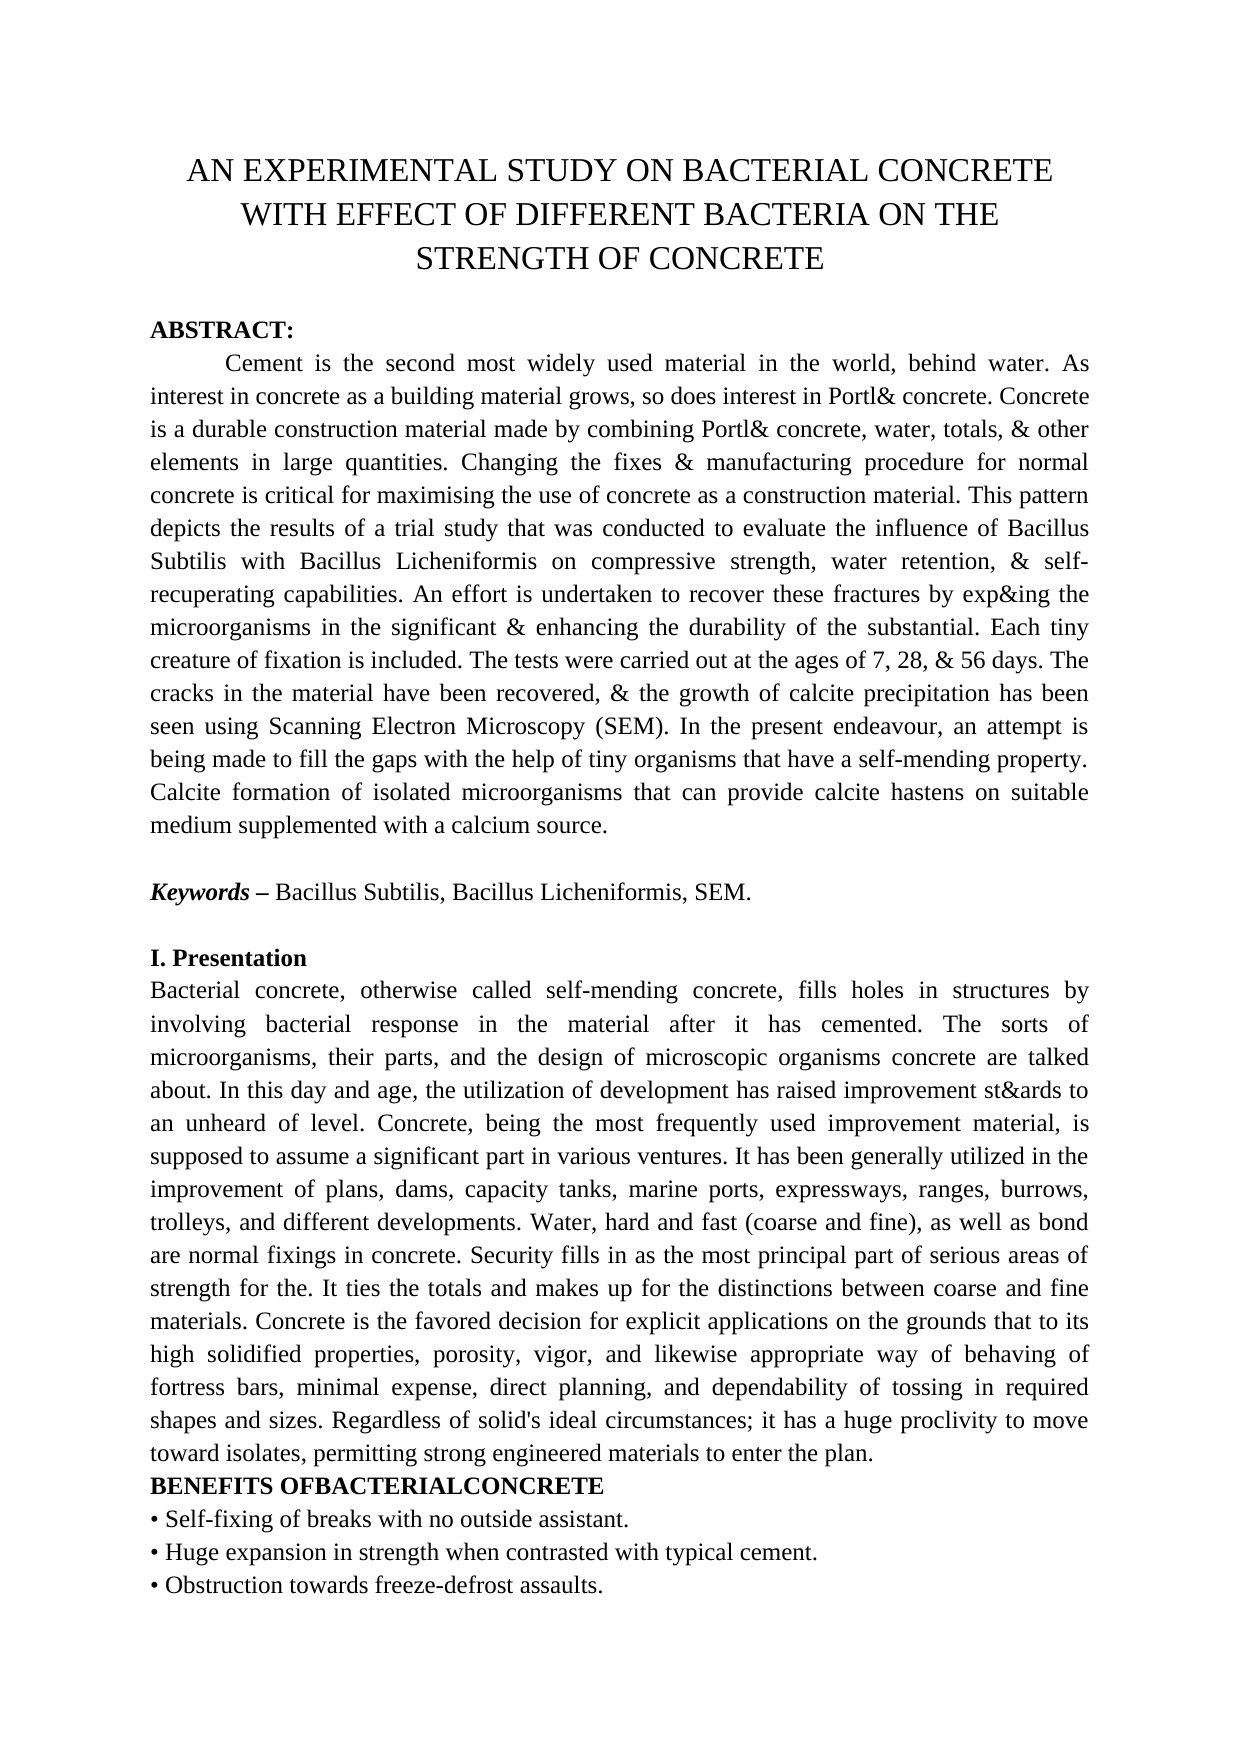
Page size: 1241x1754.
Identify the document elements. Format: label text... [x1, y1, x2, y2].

text AN EXPERIMENTAL STUDY ON BACTERIAL CONCRETE WITH EFFECT OF DIFFERENT BACTERIA ON THE STRENGTH OF CONCRETE [150, 150, 1090, 276]
text • Self-fixing of breaks with no outside assistant. [150, 1504, 1090, 1533]
text • Obstruction towards freeze-defrost assaults. [150, 1570, 1090, 1599]
subtitle ABSTRACT: [150, 315, 1090, 344]
text Keywords – Bacillus Subtilis, Bacillus Licheniformis, SEM. [150, 877, 1090, 905]
subtitle Bacterial concrete, otherwise called self-mending concrete, fills holes in structures by involving bacterial response in the material after it has cemented. The sorts of microorganisms, their parts, and the design of microscopic organisms concrete are talked about. In this day and age, the utilization of development has raised improvement st&ards to an unheard of level. Concrete, being the most frequently used improvement material, is supposed to assume a significant part in various ventures. It has been generally utilized in the improvement of plans, dams, capacity tanks, marine ports, expressways, ranges, burrows, trolleys, and different developments. Water, hard and fast (coarse and fine), as well as bond are normal fixings in concrete. Security fills in as the most principal part of serious areas of strength for the. It ties the totals and makes up for the distinctions between coarse and fine materials. Concrete is the favored decision for explicit applications on the grounds that to its high solidified properties, porosity, vigor, and likewise appropriate way of behaving of fortress bars, minimal expense, direct planning, and dependability of tossing in required shapes and sizes. Regardless of solid's ideal circumstances; it has a huge proclivity to move toward isolates, permitting strong engineered materials to enter the plan. [150, 976, 1090, 1467]
subtitle BENEFITS OFBACTERIALCONCRETE [150, 1471, 1090, 1500]
text • Huge expansion in strength when contrasted with typical cement. [150, 1537, 1090, 1566]
text Cement is the second most widely used material in the world, behind water. As interest in concrete as a building material grows, so does interest in Portl& concrete. Concrete is a durable construction material made by combining Portl& concrete, water, totals, & other elements in large quantities. Changing the fixes & manufacturing procedure for normal concrete is critical for maximising the use of concrete as a construction material. This pattern depicts the results of a trial study that was conducted to evaluate the influence of Bacillus Subtilis with Bacillus Licheniformis on compressive strength, water retention, & self-recuperating capabilities. An effort is undertaken to recover these fractures by exp&ing the microorganisms in the significant & enhancing the durability of the substantial. Each tiny creature of fixation is included. The tests were carried out at the ages of 7, 28, & 56 days. The cracks in the material have been recovered, & the growth of calcite precipitation has been seen using Scanning Electron Microscopy (SEM). In the present endeavour, an attempt is being made to fill the gaps with the help of tiny organisms that have a self-mending property. Calcite formation of isolated microorganisms that can provide calcite hastens on suitable medium supplemented with a calcium source. [150, 348, 1090, 839]
subtitle I. Presentation [150, 943, 1090, 971]
